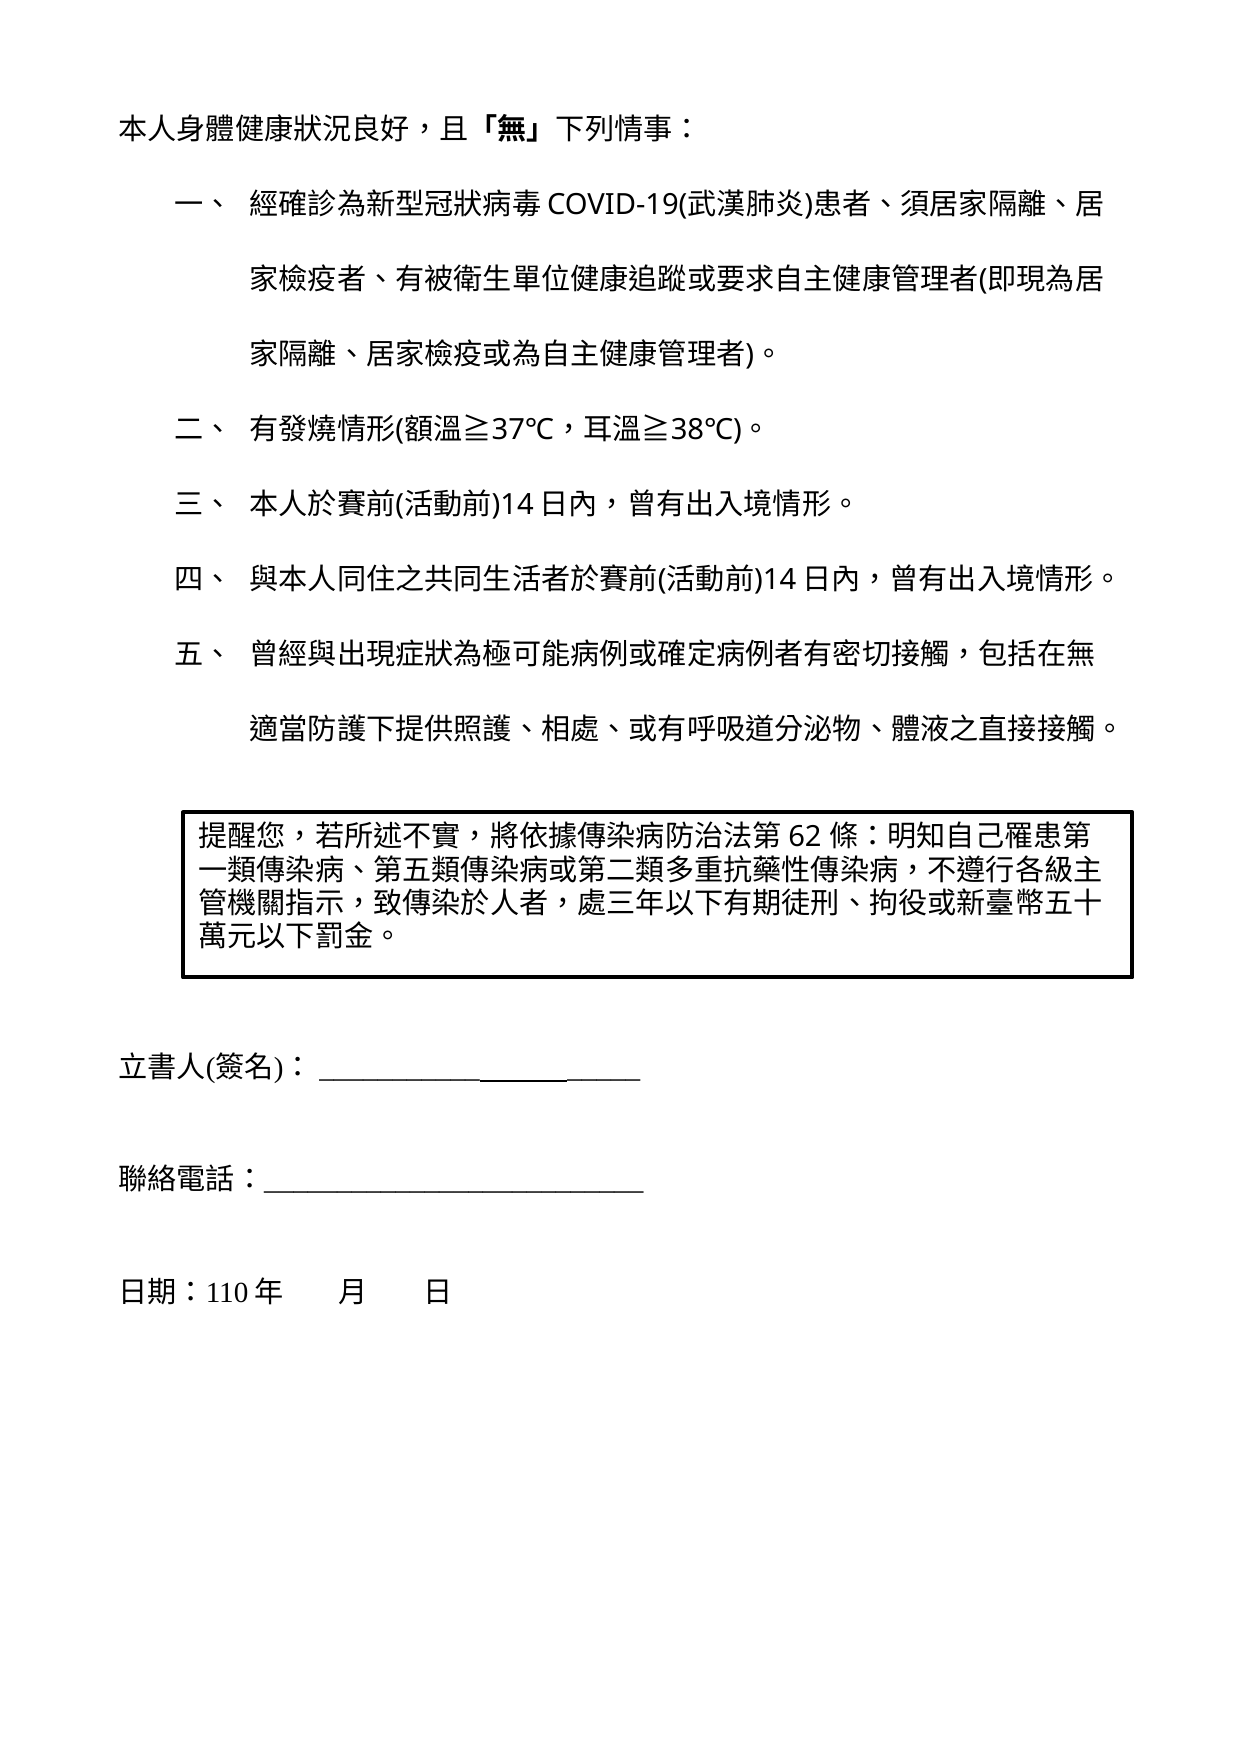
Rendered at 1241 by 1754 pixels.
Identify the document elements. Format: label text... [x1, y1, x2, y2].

list 本人於賽前(活動前)14日內，曾有出入境情形。 [174, 464, 1122, 539]
list 有發燒情形(額溫≧37℃，耳溫≧38℃)。 [174, 389, 1122, 464]
list 經確診為新型冠狀病毒COVID-19(武漢肺炎)患者、須居家隔離、居家檢疫者、有被衛生單位健康追蹤或要求自主健康管理者(即現為居家隔離、居家檢疫或為自主健康管理者)。 [174, 164, 1122, 389]
list 與本人同住之共同生活者於賽前(活動前)14日內，曾有出入境情形。 [174, 539, 1122, 614]
list 曾經與出現症狀為極可能病例或確定病例者有密切接觸，包括在無適當防護下提供照護、相處、或有呼吸道分泌物、體液之直接接觸。 [174, 614, 1122, 764]
text 日期：110年 月 日 [118, 1252, 1122, 1327]
text 本人身體健康狀況良好，且「無」下列情事： [118, 89, 1122, 164]
text 立書人(簽名)： ___________ _____ [118, 1027, 1122, 1102]
text 聯絡電話：__________________________ [118, 1139, 1122, 1214]
